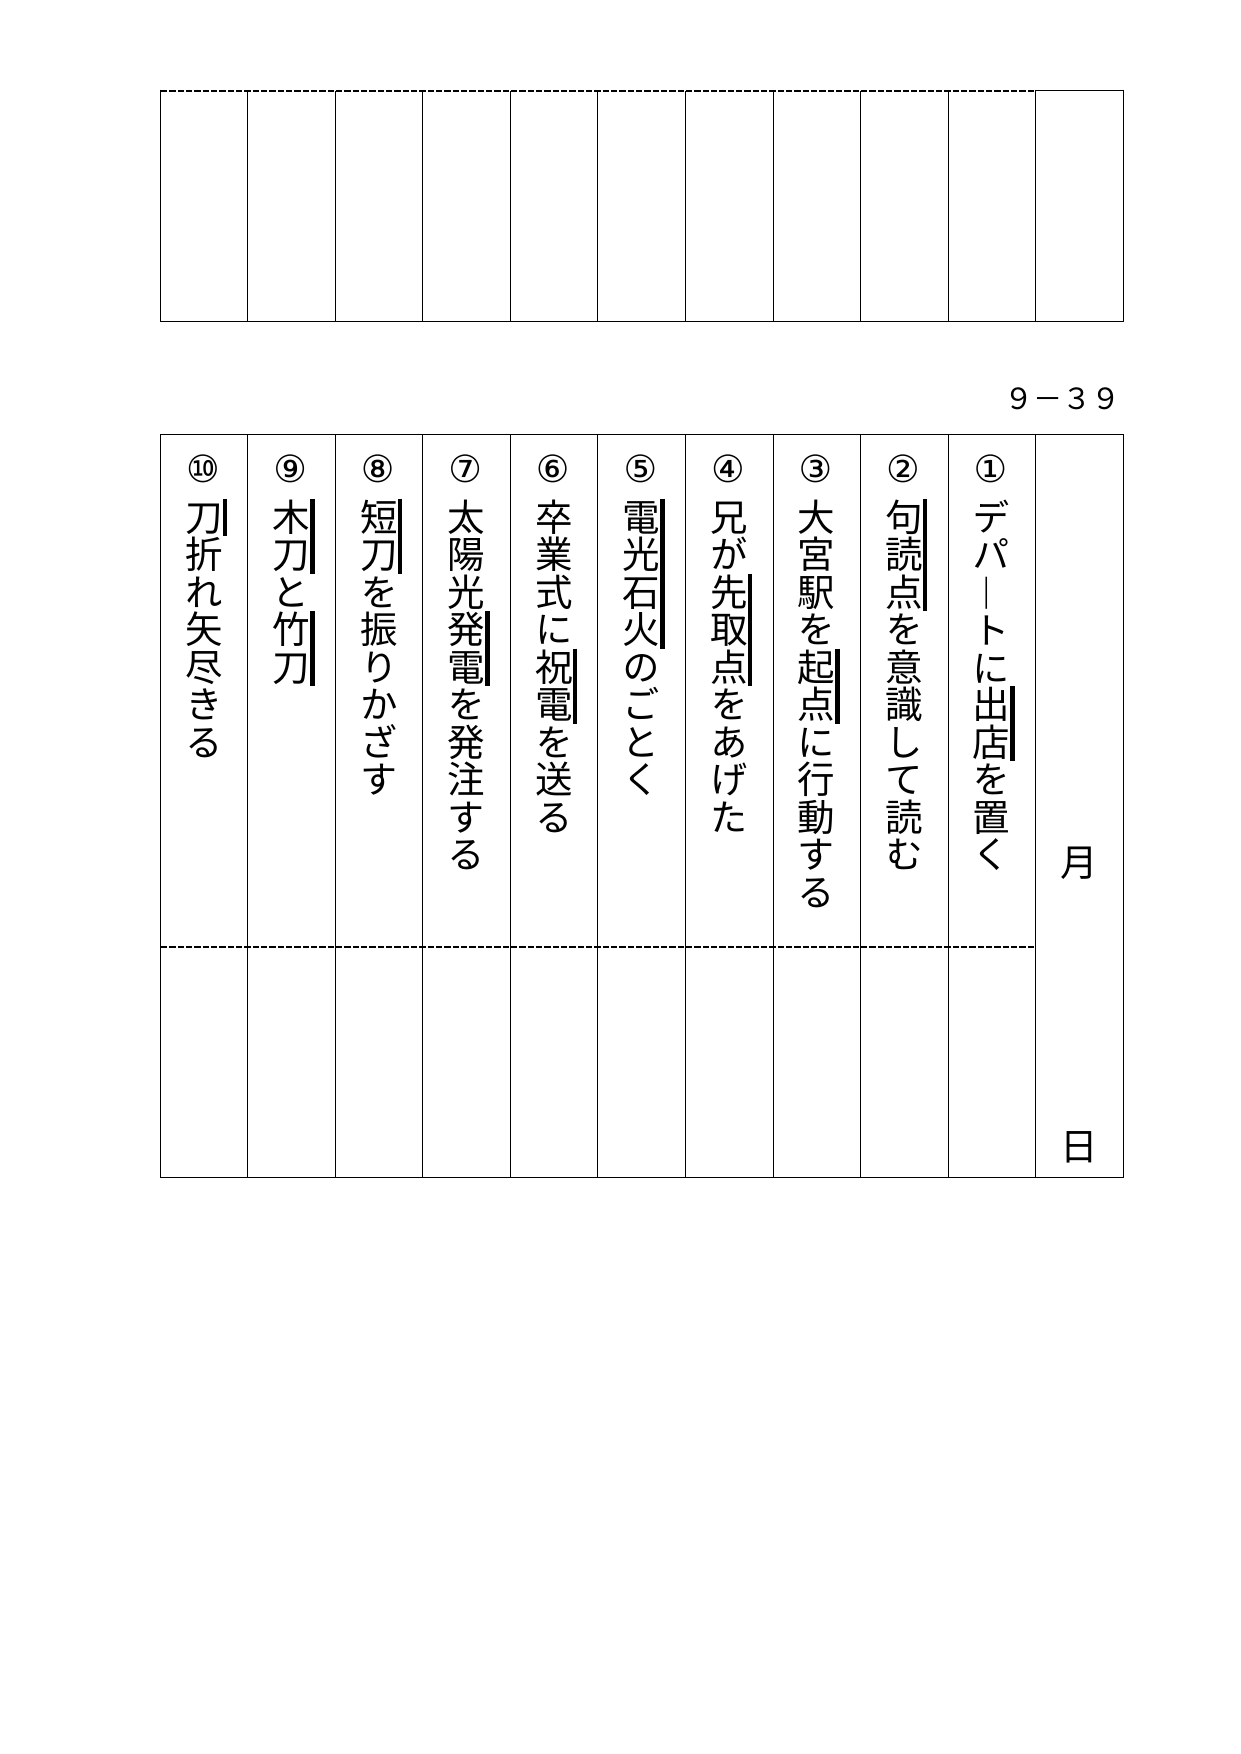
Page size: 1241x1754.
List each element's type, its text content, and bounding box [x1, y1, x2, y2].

table_cell [336, 90, 422, 321]
table_cell [598, 946, 685, 1177]
table_header ④兄が先取点をあげた [686, 435, 773, 946]
table_cell [861, 90, 948, 321]
table_cell [949, 90, 1035, 321]
table_cell [861, 946, 948, 1177]
table_cell [598, 90, 685, 321]
table_cell [686, 90, 773, 321]
table_cell [161, 90, 247, 321]
table_cell [511, 90, 597, 321]
table_header ①デパ―トに出店を置く [949, 435, 1035, 946]
table_header 月 日 氏 名 [1036, 435, 1123, 1177]
table_cell [248, 90, 335, 321]
table_cell [774, 90, 860, 321]
table_header ⑩刀折れ矢尽きる [161, 435, 247, 946]
table_header ⑦太陽光発電を発注する [423, 435, 510, 946]
table_header ③大宮駅を起点に行動する [774, 435, 860, 946]
table_cell [423, 946, 510, 1177]
table_cell [511, 946, 597, 1177]
table_cell [686, 946, 773, 1177]
table_header ⑨木刀と竹刀 [248, 435, 335, 946]
text ９－３９ [75, 359, 1165, 434]
table_cell [774, 946, 860, 1177]
table_header ②句読点を意識して読む [861, 435, 948, 946]
table_header ⑧短刀を振りかざす [336, 435, 422, 946]
table_cell [949, 946, 1035, 1177]
table_header ⑥卒業式に祝電を送る [511, 435, 597, 946]
table_cell [336, 946, 422, 1177]
table_cell [248, 946, 335, 1177]
table_cell [161, 946, 247, 1177]
table_header ⑤電光石火のごとく [598, 435, 685, 946]
table_cell [423, 90, 510, 321]
